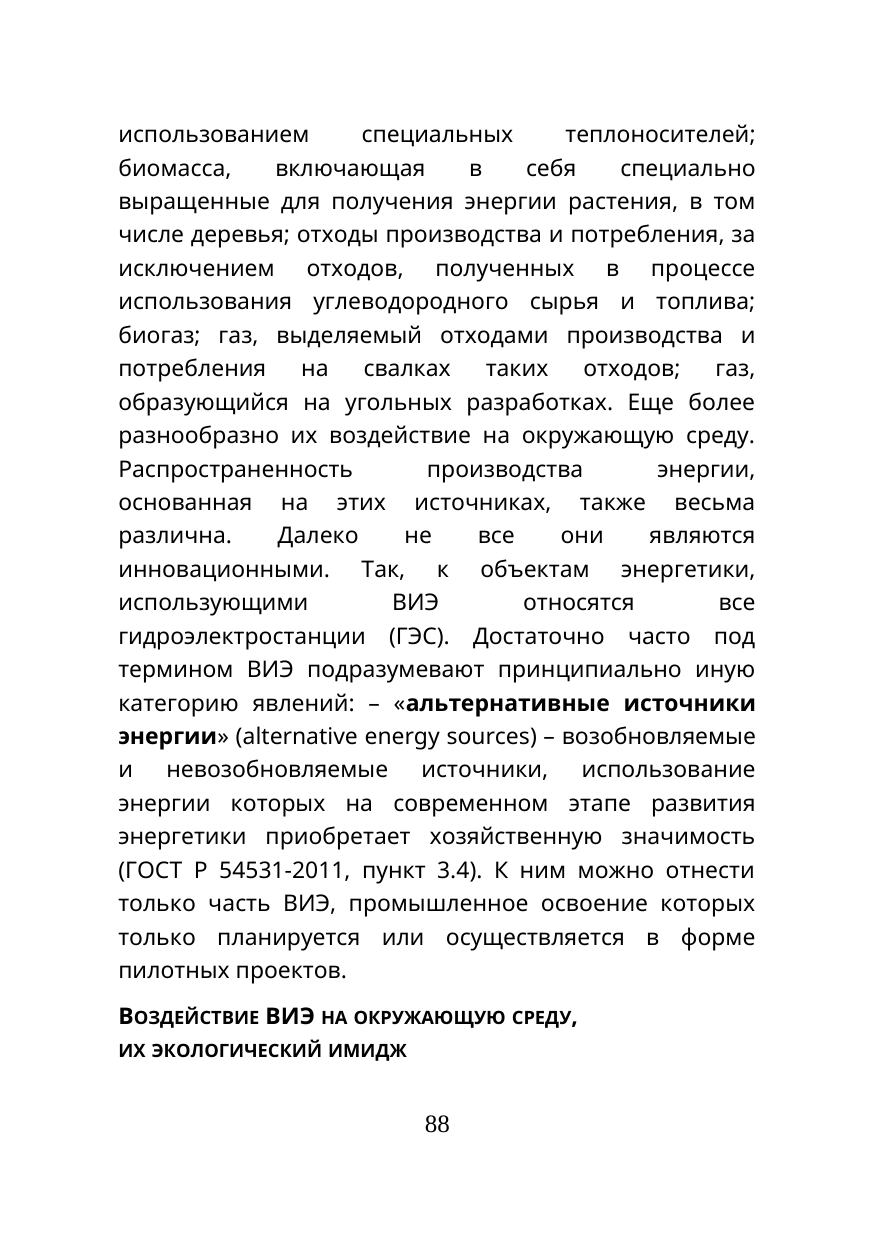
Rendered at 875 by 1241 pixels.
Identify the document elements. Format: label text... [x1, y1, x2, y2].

subtitle Воздействие ВИЭ на окружающую среду, их экологический имидж [118, 1000, 756, 1065]
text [118, 118, 756, 985]
